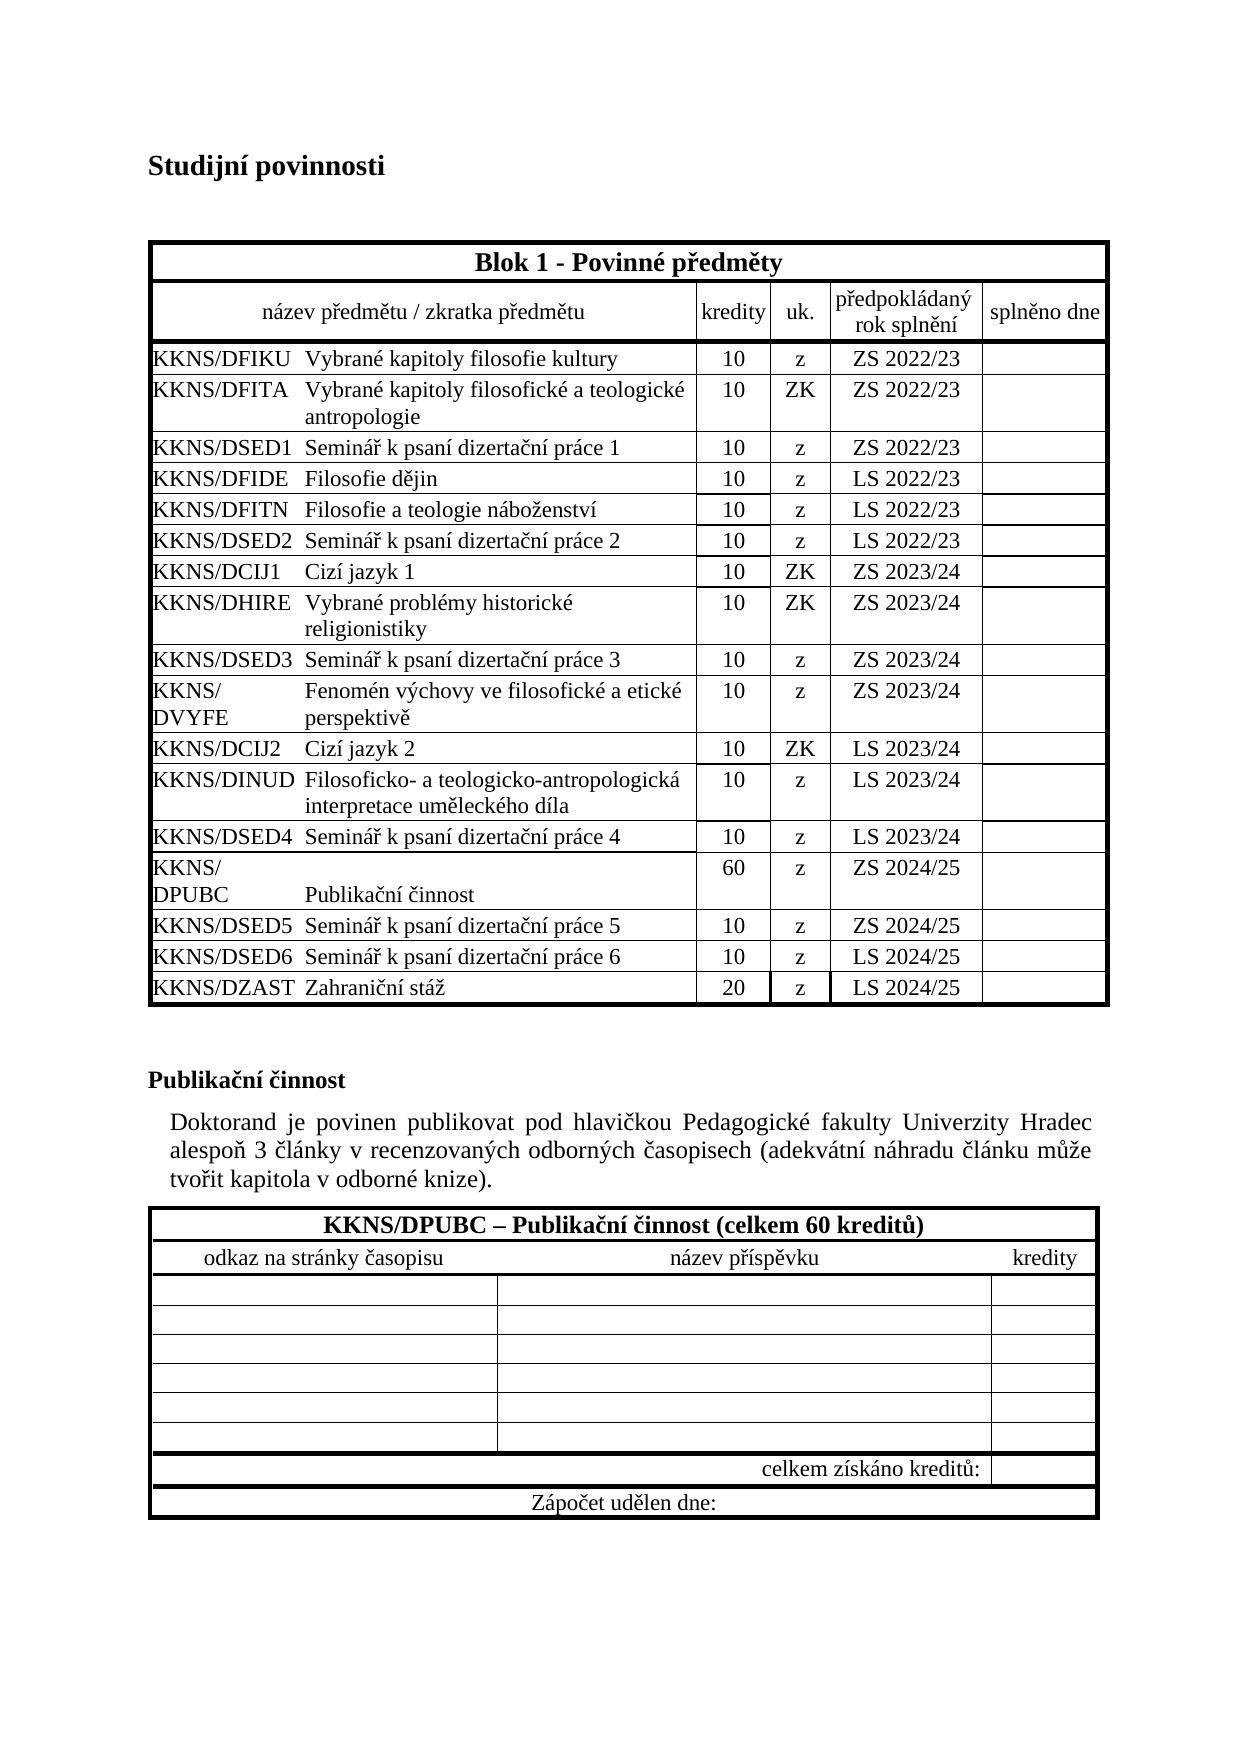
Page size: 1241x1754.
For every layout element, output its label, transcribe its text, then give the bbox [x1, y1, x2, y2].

table_cell z [771, 910, 830, 940]
table_cell z [771, 853, 830, 909]
table_cell z [772, 972, 829, 1002]
table_cell z [771, 432, 830, 462]
table_cell 10 [697, 733, 770, 763]
table_cell [983, 432, 1105, 462]
table_cell [992, 1276, 1095, 1304]
table_cell [498, 1393, 991, 1422]
table_cell splněno dne [983, 283, 1105, 339]
table_cell LS 2024/25 [831, 941, 982, 971]
table_cell KKNS/DPUBC [153, 853, 299, 909]
table_cell KKNS/DSED6 [153, 941, 299, 971]
table_cell [498, 1335, 991, 1363]
table_cell z [771, 676, 830, 732]
table_cell [983, 853, 1105, 909]
table_cell ZS 2024/25 [831, 910, 982, 940]
table_cell 60 [697, 853, 770, 909]
table_cell [498, 1364, 991, 1392]
table_cell [992, 1393, 1095, 1422]
table_cell Seminář k psaní dizertační práce 3 [299, 645, 696, 674]
table_cell [152, 1393, 497, 1422]
table_cell KKNS/DSED4 [153, 821, 299, 851]
table_cell [983, 910, 1105, 940]
table_cell 10 [697, 495, 770, 524]
table_cell 10 [697, 645, 770, 674]
table_cell Vybrané kapitoly filosofické a teologické antropologie [299, 375, 696, 431]
table_cell ZS 2024/25 [831, 853, 982, 909]
table_header KKNS/DPUBC – Publikační činnost (celkem 60 kreditů) [152, 1210, 1095, 1239]
table_cell z [771, 764, 830, 820]
table_cell [992, 1335, 1095, 1363]
table_cell [992, 1456, 1095, 1484]
table_cell KKNS/DSED2 [153, 525, 299, 555]
table_cell z [771, 525, 830, 555]
table_cell LS 2022/23 [831, 463, 982, 493]
table_cell LS 2022/23 [831, 494, 982, 524]
table_cell Seminář k psaní dizertační práce 1 [299, 432, 696, 462]
table_cell kredity [697, 283, 770, 339]
table_cell [498, 1276, 991, 1304]
table_cell [983, 822, 1105, 851]
table_cell KKNS/DZAST [153, 972, 299, 1002]
table_cell Filosofie dějin [299, 463, 696, 493]
table_cell KKNS/DFITA [153, 375, 299, 431]
text Doktorand je povinen publikovat pod hlavičkou Pedagogické fakulty Univerzity Hradec alespoň 3 články v recenzovaných odborných časopisech (adekvátní náhradu článku může tvořit kapitola v odborné knize). [169, 1107, 1092, 1193]
table_cell [983, 676, 1105, 732]
table_cell z [771, 494, 830, 524]
table_cell Zápočet udělen dne: [152, 1485, 1095, 1515]
table_cell 10 [697, 375, 770, 431]
table_cell LS 2023/24 [831, 733, 982, 763]
table_cell KKNS/DSED1 [153, 432, 299, 462]
table_cell 10 [697, 588, 770, 643]
table_cell Cizí jazyk 1 [299, 556, 696, 586]
table_cell 10 [697, 557, 770, 586]
table_cell KKNS/DHIRE [153, 587, 299, 643]
table_cell [152, 1274, 497, 1304]
table_cell ZS 2023/24 [831, 556, 982, 586]
table_cell [152, 1423, 497, 1451]
table_cell 10 [697, 822, 770, 851]
table_cell z [771, 344, 830, 373]
table_cell Filosofie a teologie náboženství [299, 494, 696, 524]
table_cell Zahraniční stáž [299, 972, 696, 1002]
table_cell 10 [697, 676, 770, 732]
table_cell 10 [697, 765, 770, 820]
table_cell uk. [771, 283, 830, 339]
table_cell [983, 588, 1105, 643]
table_cell 10 [697, 941, 770, 971]
table_cell [152, 1364, 497, 1392]
table_cell ZS 2023/24 [831, 645, 982, 674]
table_cell KKNS/DFITN [153, 494, 299, 524]
table_cell LS 2023/24 [831, 764, 982, 820]
table_cell KKNS/DFIDE [153, 463, 299, 493]
table_cell [992, 1423, 1095, 1451]
table_cell [983, 765, 1105, 820]
table_cell KKNS/DCIJ1 [153, 556, 299, 586]
table_cell název předmětu / zkratka předmětu [153, 283, 696, 339]
table_cell z [771, 645, 830, 674]
table_cell [992, 1306, 1095, 1334]
table_cell [983, 645, 1105, 674]
table_cell [983, 375, 1105, 431]
table_cell Seminář k psaní dizertační práce 2 [299, 525, 696, 555]
table_cell 10 [697, 463, 770, 493]
table_cell ZK [771, 556, 830, 586]
table_cell [983, 344, 1105, 373]
table_cell název příspěvku [497, 1242, 992, 1273]
table_cell ZS 2022/23 [831, 375, 982, 431]
table_cell předpokládaný rok splnění [831, 283, 982, 339]
table_cell [983, 495, 1105, 524]
table_cell ZK [771, 587, 830, 643]
table_cell Seminář k psaní dizertační práce 5 [299, 910, 696, 940]
table_cell ZS 2023/24 [831, 587, 982, 643]
table_cell [983, 733, 1105, 763]
table_cell Seminář k psaní dizertační práce 4 [299, 821, 696, 851]
table_cell [983, 972, 1105, 1002]
table_cell KKNS/DFIKU [153, 344, 299, 373]
table_cell 20 [697, 972, 769, 1002]
table_cell Publikační činnost [299, 853, 696, 909]
table_cell [498, 1306, 991, 1334]
table_cell z [771, 821, 830, 851]
table_cell 10 [697, 432, 770, 462]
table_cell [498, 1423, 991, 1451]
table_cell [152, 1335, 497, 1363]
text Studijní povinnosti [148, 148, 1093, 181]
table_cell [992, 1364, 1095, 1392]
table_cell 10 [697, 526, 770, 555]
table_cell KKNS/DSED5 [153, 910, 299, 940]
table_cell kredity [992, 1242, 1095, 1273]
table_cell LS 2022/23 [831, 525, 982, 555]
table_cell Vybrané kapitoly filosofie kultury [299, 344, 696, 373]
table_cell odkaz na stránky časopisu [152, 1240, 497, 1273]
table_cell KKNS/DVYFE [153, 676, 299, 732]
table_cell Cizí jazyk 2 [299, 733, 696, 763]
table_cell 10 [697, 910, 770, 940]
table_cell [983, 941, 1105, 971]
table_cell z [771, 463, 830, 493]
table_cell KKNS/DINUD [153, 764, 299, 820]
table_cell ZS 2022/23 [831, 344, 982, 373]
table_cell [983, 463, 1105, 493]
table_cell celkem získáno kreditů: [152, 1452, 991, 1484]
table_cell LS 2023/24 [831, 821, 982, 851]
table_cell Filosoficko- a teologicko-antropologická interpretace uměleckého díla [299, 764, 696, 820]
table_cell [152, 1306, 497, 1334]
table_cell ZK [771, 733, 830, 763]
table_cell ZK [771, 375, 830, 431]
table_cell KKNS/DSED3 [153, 645, 299, 674]
table_cell Seminář k psaní dizertační práce 6 [299, 941, 696, 971]
table_cell ZS 2023/24 [831, 676, 982, 732]
table_cell 10 [697, 344, 770, 373]
table_cell [983, 526, 1105, 555]
table_header Blok 1 - Povinné předměty [153, 245, 1105, 279]
table_cell z [771, 941, 830, 971]
table_cell ZS 2022/23 [831, 432, 982, 462]
table_cell Vybrané problémy historické religionistiky [299, 587, 696, 643]
table_cell LS 2024/25 [832, 972, 982, 1002]
text Publikační činnost [148, 1066, 1093, 1094]
table_cell KKNS/DCIJ2 [153, 733, 299, 763]
table_cell [983, 557, 1105, 586]
table_cell Fenomén výchovy ve filosofické a etické perspektivě [299, 676, 696, 732]
